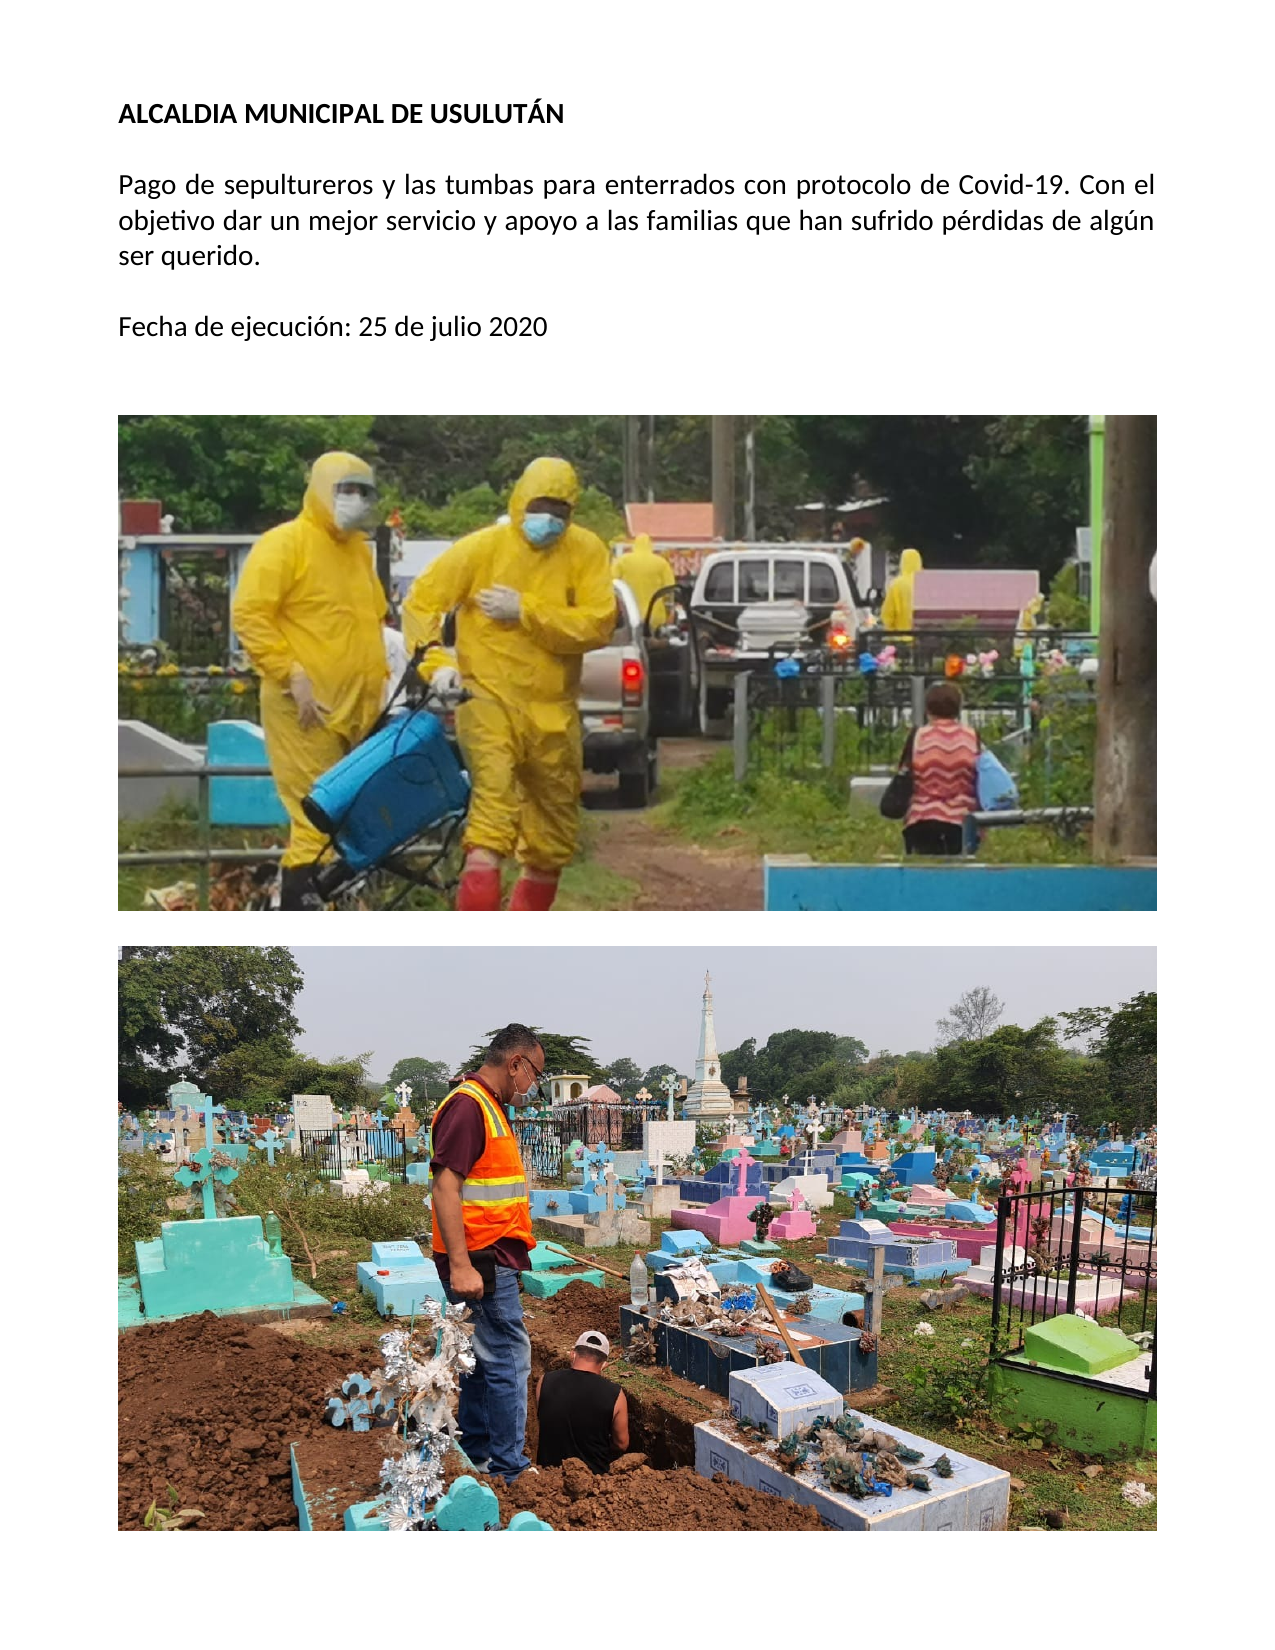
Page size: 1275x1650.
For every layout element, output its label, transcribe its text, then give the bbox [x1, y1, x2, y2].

picture [118, 415, 1157, 911]
picture [118, 946, 1157, 1531]
text Pago de sepultureros y las tumbas para enterrados con protocolo de Covid-19. Con el objetivo dar un mejor servicio y apoyo a las familias que han sufrido pérdidas de algún ser querido. [118, 166, 1157, 273]
text Fecha de ejecución: 25 de julio 2020 [118, 308, 1157, 344]
text ALCALDIA MUNICIPAL DE USULUTÁN [118, 95, 1157, 130]
